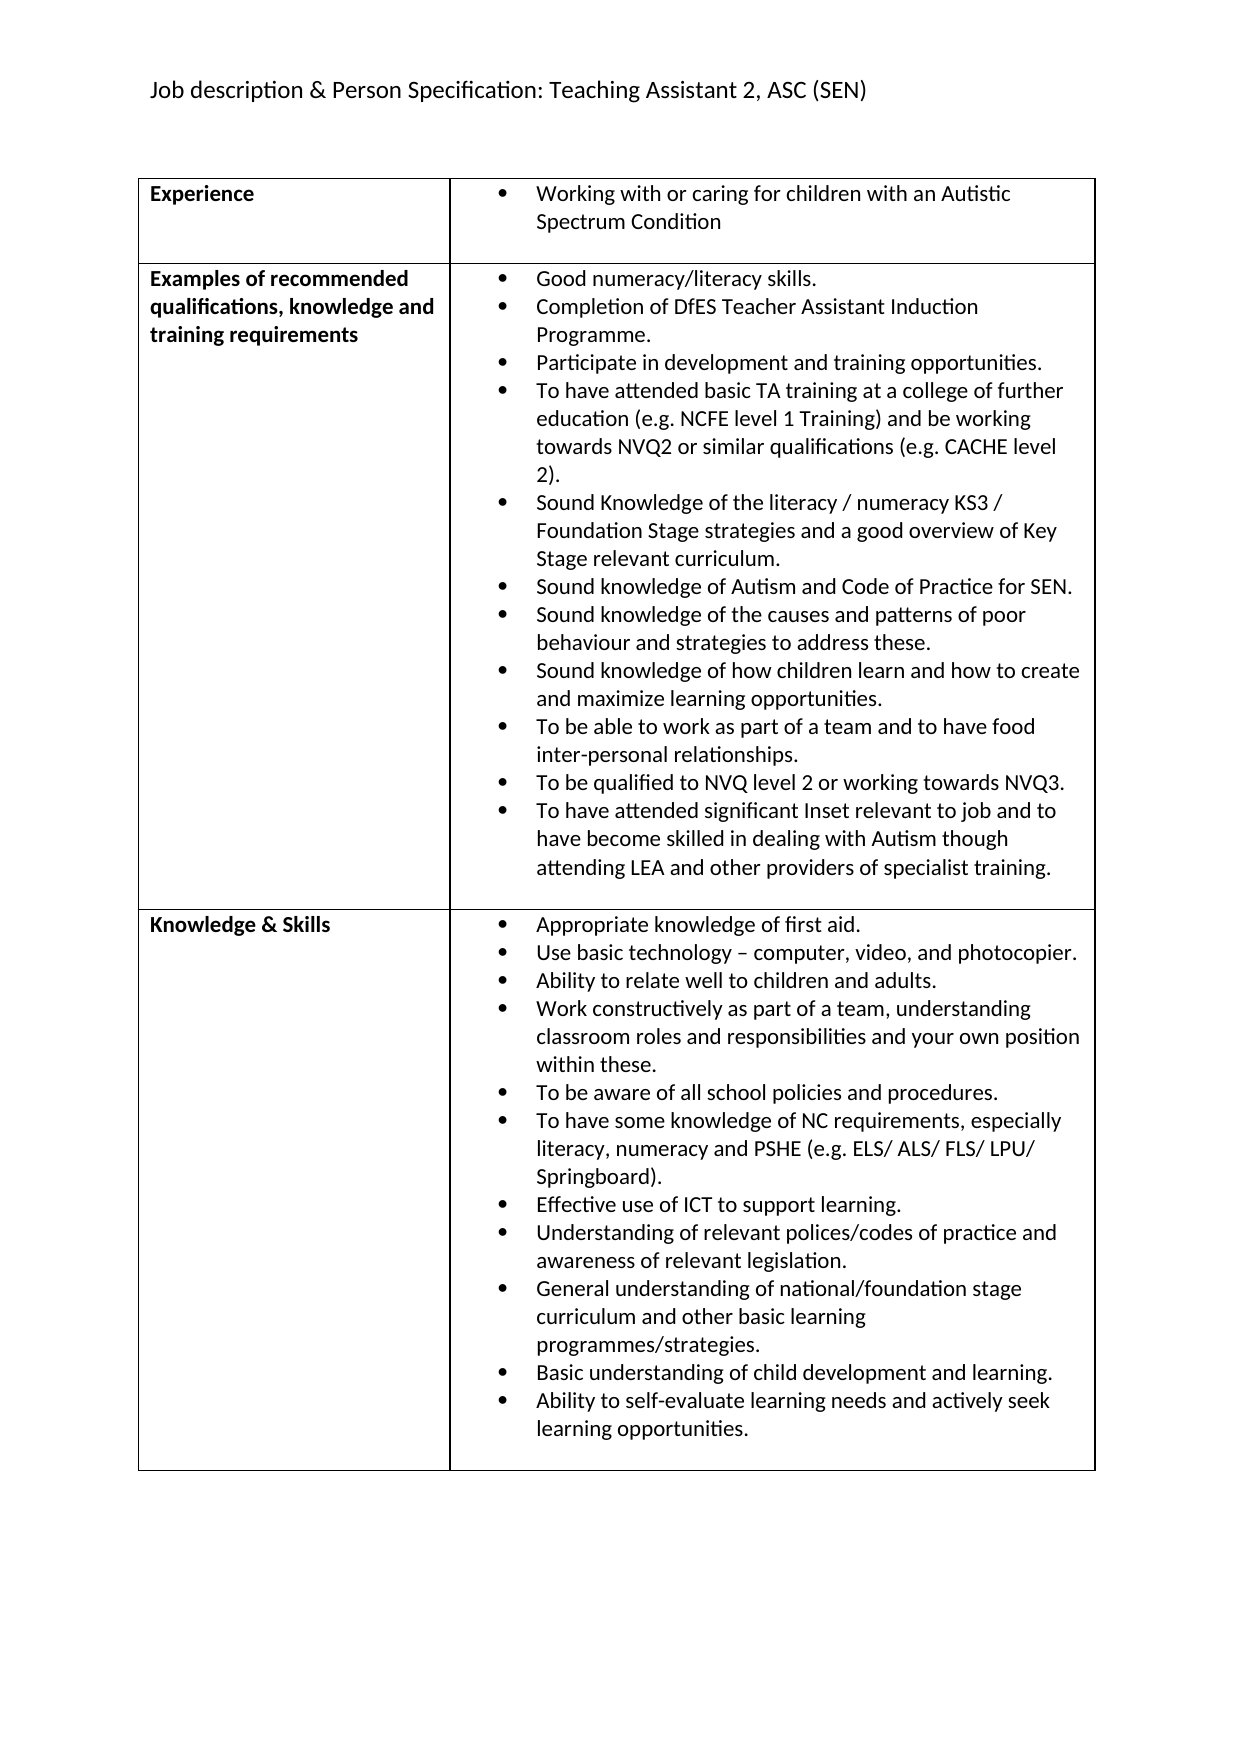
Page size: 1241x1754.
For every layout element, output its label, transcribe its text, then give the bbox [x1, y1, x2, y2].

table_cell Examples of recommended qualifications, knowledge and training requirements [139, 264, 449, 909]
table_header Experience [139, 179, 449, 263]
table_cell Appropriate knowledge of first aid. Use basic technology – computer, video, and photocopier. Ability to relate well to children and adults. Work constructively as part of a team, understanding classroom roles and responsibilities and your own position within these. To be aware of all school policies and procedures. To have some knowledge of NC requirements, especially literacy, numeracy and PSHE (e.g. ELS/ ALS/ FLS/ LPU/ Springboard). Effective use of ICT to support learning. Understanding of relevant polices/codes of practice and awareness of relevant legislation. General understanding of national/foundation stage curriculum and other basic learning programmes/strategies. Basic understanding of child development and learning. Ability to self-evaluate learning needs and actively seek learning opportunities. [451, 910, 1094, 1470]
table_cell Good numeracy/literacy skills. Completion of DfES Teacher Assistant Induction Programme. Participate in development and training opportunities. To have attended basic TA training at a college of further education (e.g. NCFE level 1 Training) and be working towards NVQ2 or similar qualifications (e.g. CACHE level 2). Sound Knowledge of the literacy / numeracy KS3 / Foundation Stage strategies and a good overview of Key Stage relevant curriculum. Sound knowledge of Autism and Code of Practice for SEN. Sound knowledge of the causes and patterns of poor behaviour and strategies to address these. Sound knowledge of how children learn and how to create and maximize learning opportunities. To be able to work as part of a team and to have food inter-personal relationships. To be qualified to NVQ level 2 or working towards NVQ3. To have attended significant Inset relevant to job and to have become skilled in dealing with Autism though attending LEA and other providers of specialist training. [451, 264, 1094, 909]
table_header Working with or caring for children with an Autistic Spectrum Condition [451, 179, 1094, 263]
table_cell Knowledge & Skills [139, 910, 449, 1470]
